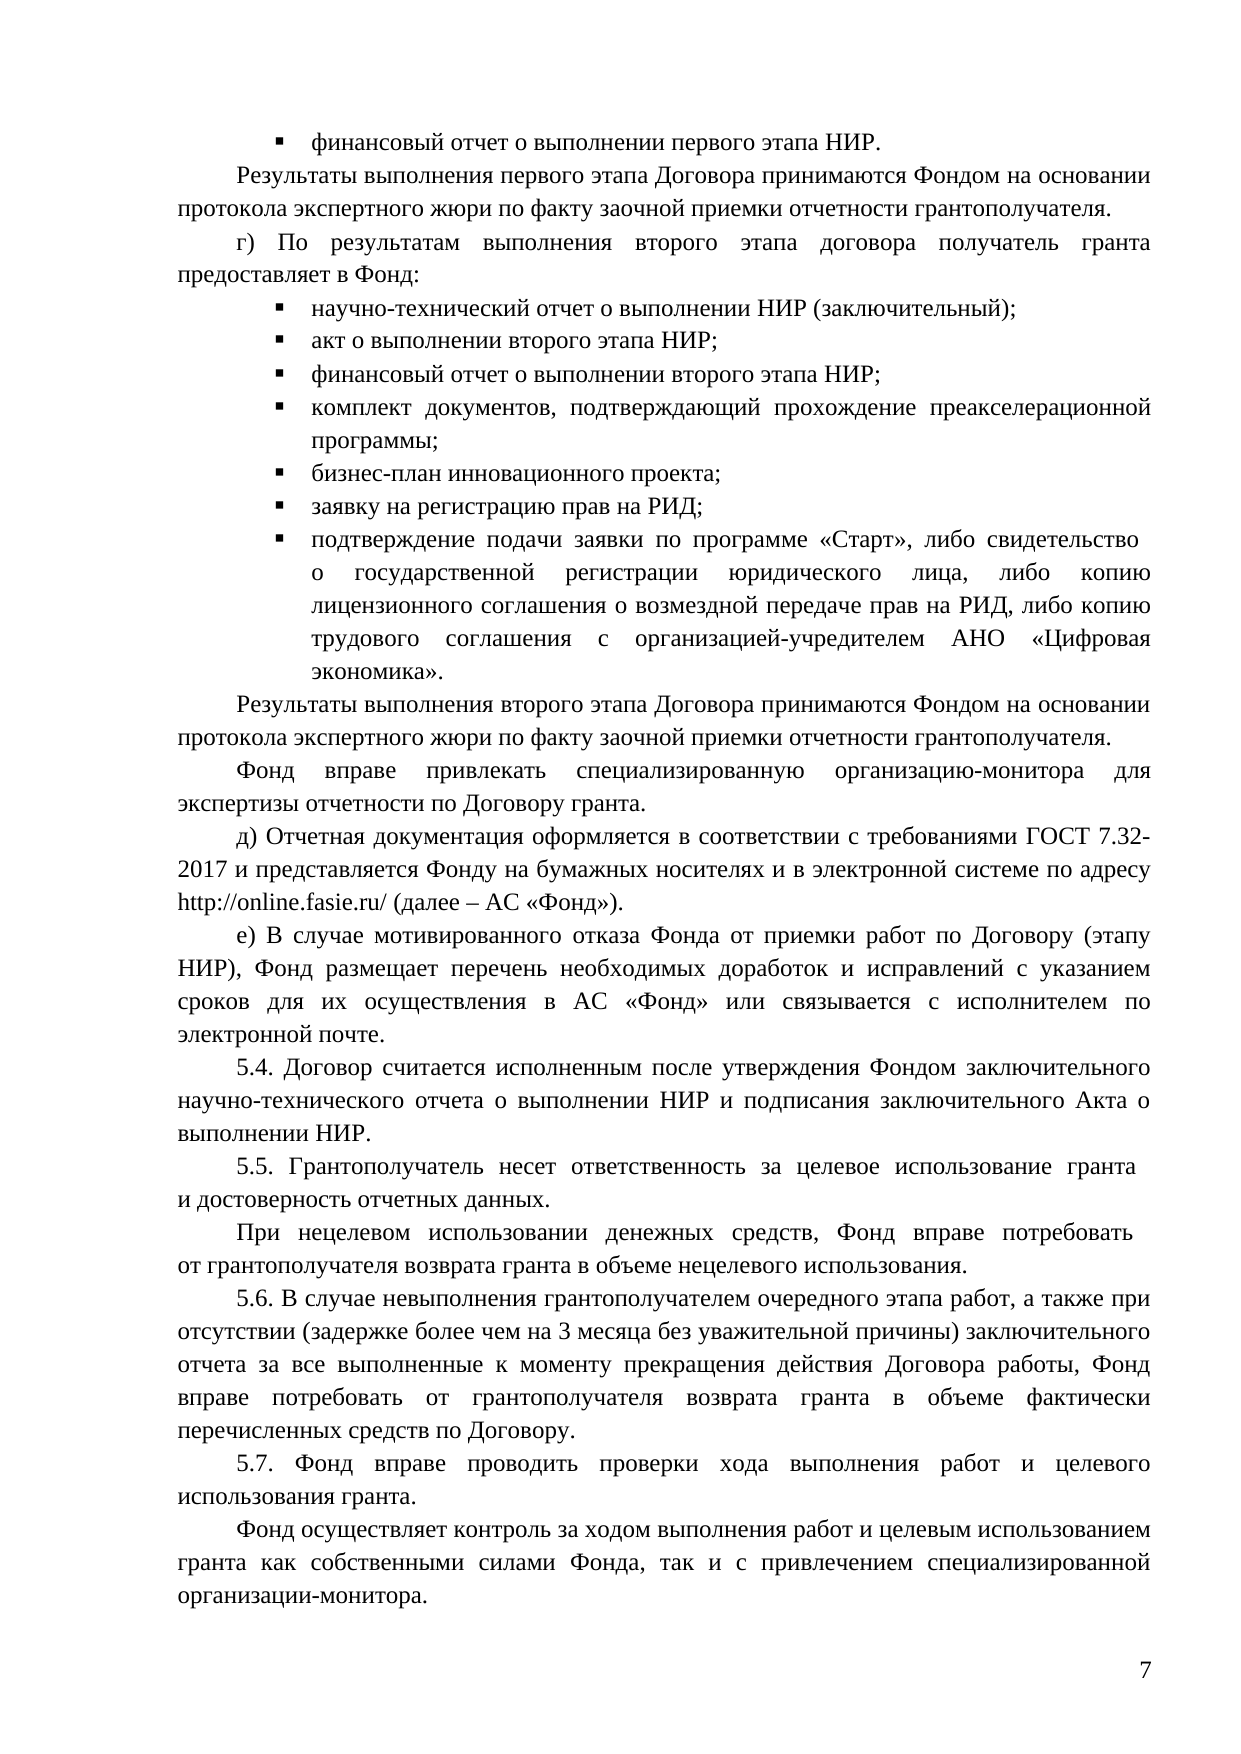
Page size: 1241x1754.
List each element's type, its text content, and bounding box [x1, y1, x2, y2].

text При нецелевом использовании денежных средств, Фонд вправе потребовать от грантополучателя возврата гранта в объеме нецелевого использования. [177, 1217, 1152, 1279]
text 5.6. В случае невыполнения грантополучателем очередного этапа работ, а также при отсутствии (задержке более чем на 3 месяца без уважительной причины) заключительного отчета за все выполненные к моменту прекращения действия Договора работы, Фонд вправе потребовать от грантополучателя возврата гранта в объеме фактически перечисленных средств по Договору. [177, 1283, 1152, 1444]
list финансовый отчет о выполнении первого этапа НИР. [274, 127, 1152, 156]
text г) По результатам выполнения второго этапа договора получатель гранта предоставляет в Фонд: [177, 227, 1152, 288]
list подтверждение подачи заявки по программе «Старт», либо свидетельство о государственной регистрации юридического лица, либо копию лицензионного соглашения о возмездной передаче прав на РИД, либо копию трудового соглашения с организацией-учредителем АНО «Цифровая экономика». [274, 524, 1152, 684]
list научно-технический отчет о выполнении НИР (заключительный); [274, 293, 1152, 321]
list комплект документов, подтверждающий прохождение преакселерационной программы; [274, 392, 1152, 453]
text 5.5. Грантополучатель несет ответственность за целевое использование гранта и достоверность отчетных данных. [177, 1151, 1152, 1213]
list заявку на регистрацию прав на РИД; [274, 491, 1152, 519]
text Результаты выполнения второго этапа Договора принимаются Фондом на основании протокола экспертного жюри по факту заочной приемки отчетности грантополучателя. [177, 689, 1152, 751]
list бизнес-план инновационного проекта; [274, 458, 1152, 486]
text 5.7. Фонд вправе проводить проверки хода выполнения работ и целевого использования гранта. [177, 1448, 1152, 1510]
text 5.4. Договор считается исполненным после утверждения Фондом заключительного научно-технического отчета о выполнении НИР и подписания заключительного Акта о выполнении НИР. [177, 1052, 1152, 1147]
text Результаты выполнения первого этапа Договора принимаются Фондом на основании протокола экспертного жюри по факту заочной приемки отчетности грантополучателя. [177, 161, 1152, 222]
text Фонд вправе привлекать специализированную организацию-монитора для экспертизы отчетности по Договору гранта. [177, 755, 1152, 817]
list финансовый отчет о выполнении второго этапа НИР; [274, 359, 1152, 387]
text д) Отчетная документация оформляется в соответствии с требованиями ГОСТ 7.32-2017 и представляется Фонду на бумажных носителях и в электронной системе по адресу http://online.fasie.ru/ (далее – АС «Фонд»). [177, 821, 1152, 916]
list акт о выполнении второго этапа НИР; [274, 326, 1152, 354]
text Фонд осуществляет контроль за ходом выполнения работ и целевым использованием гранта как собственными силами Фонда, так и с привлечением специализированной организации-монитора. [177, 1514, 1152, 1609]
text е) В случае мотивированного отказа Фонда от приемки работ по Договору (этапу НИР), Фонд размещает перечень необходимых доработок и исправлений с указанием сроков для их осуществления в АС «Фонд» или связывается с исполнителем по электронной почте. [177, 920, 1152, 1048]
